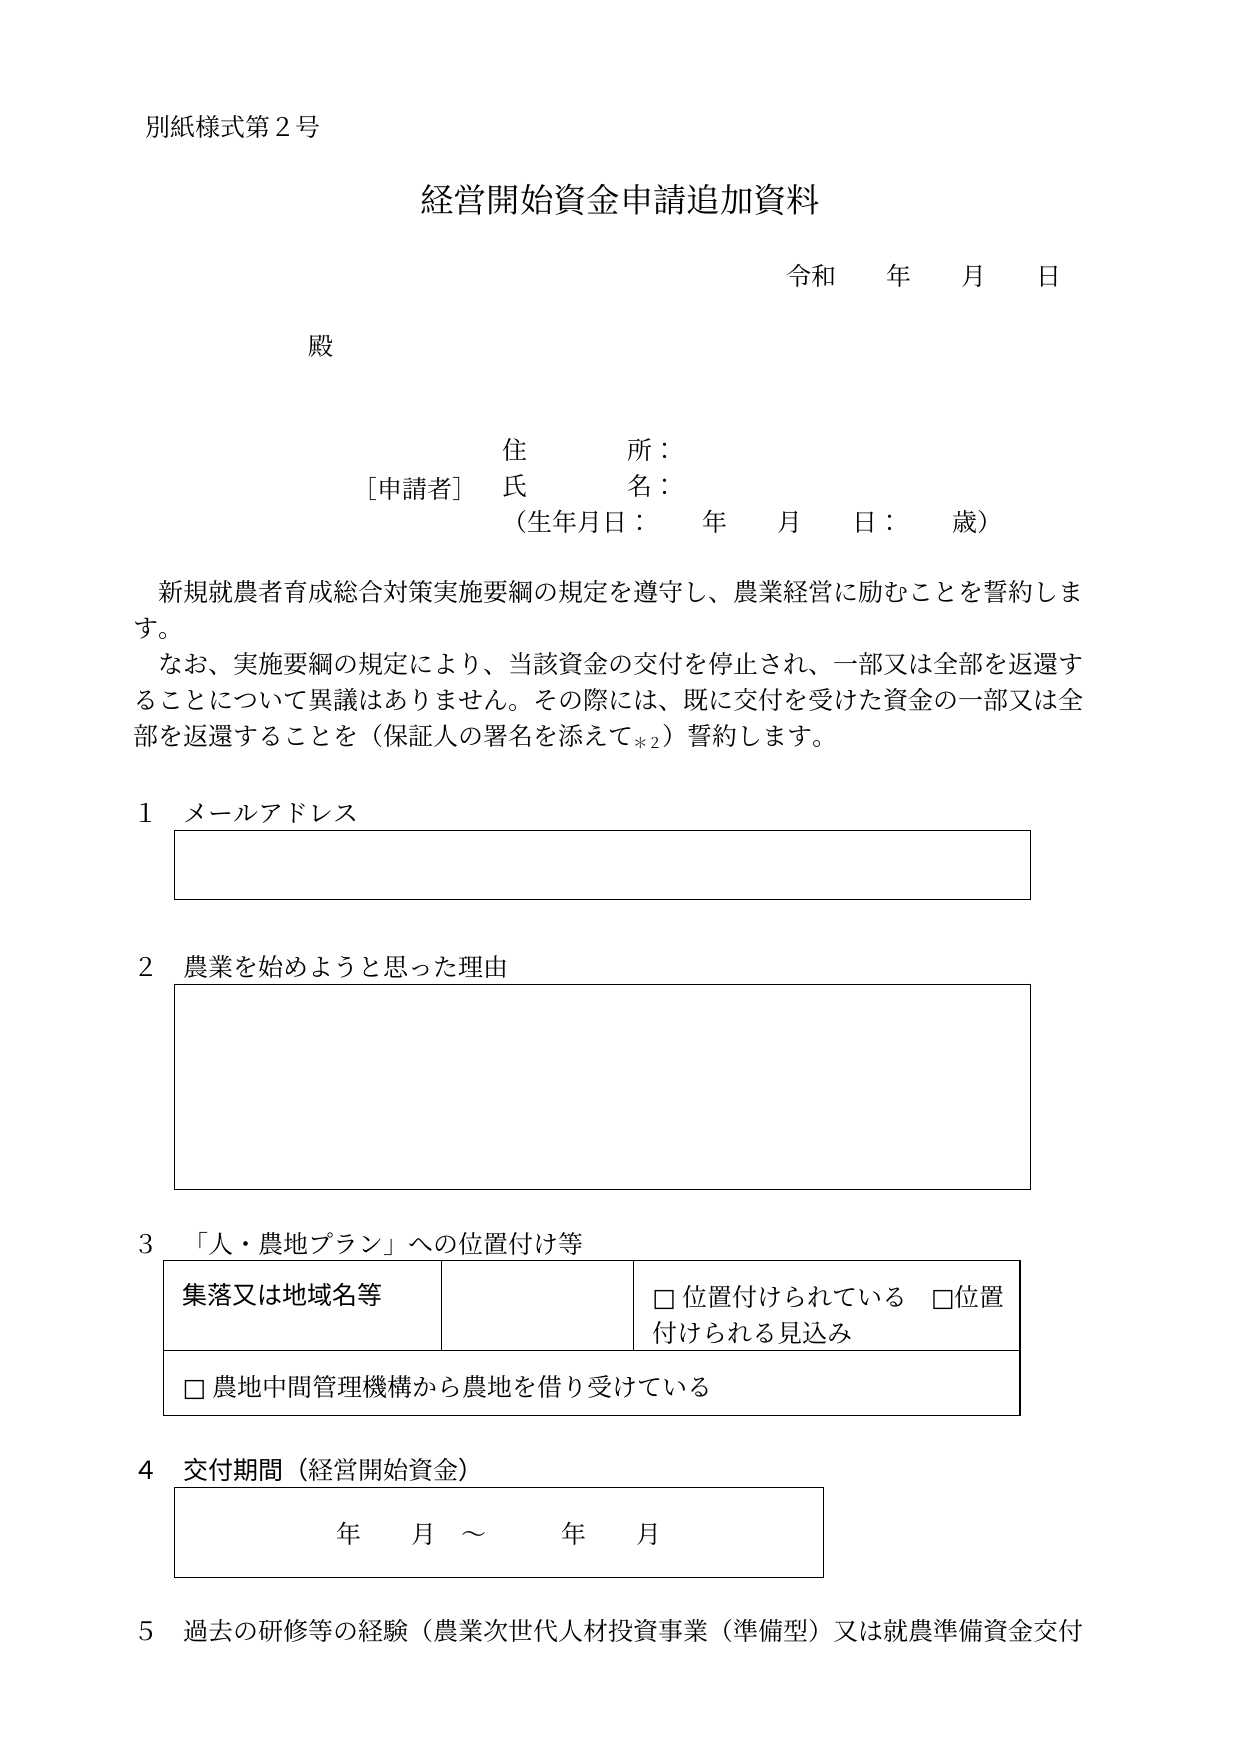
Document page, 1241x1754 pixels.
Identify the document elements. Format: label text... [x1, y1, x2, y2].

text 殿 [133, 327, 1107, 362]
text １ メールアドレス [133, 794, 1107, 830]
text （生年月日： 年 月 日： 歳） [148, 502, 1107, 538]
subtitle 経営開始資金申請追加資料 [133, 174, 1107, 222]
text 令和 年 月 日 [708, 257, 1061, 292]
table_header [175, 985, 1030, 1189]
table_header 年 月 ～ 年 月 [175, 1488, 823, 1577]
text 氏 名： [148, 467, 1107, 502]
table_header [442, 1261, 633, 1350]
text ４ 交付期間（経営開始資金） [133, 1451, 1107, 1487]
text 新規就農者育成総合対策実施要綱の規定を遵守し、農業経営に励むことを誓約します。 [133, 573, 1107, 645]
text 住所： [133, 431, 1107, 467]
table_header [175, 831, 1030, 899]
text 別紙様式第２号 [145, 107, 1107, 143]
table_header □ 位置付けられている □位置付けられる見込み [634, 1261, 1019, 1350]
text ３ 「人・農地プラン」への位置付け等 [133, 1224, 1107, 1260]
table_header 集落又は地域名等 [164, 1261, 441, 1350]
text ２ 農業を始めようと思った理由 [133, 948, 1107, 984]
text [133, 1612, 1107, 1648]
text なお、実施要綱の規定により、当該資金の交付を停止され、一部又は全部を返還することについて異議はありません。その際には、既に交付を受けた資金の一部又は全部を返還することを（保証人の署名を添えて＊２）誓約します。 [133, 645, 1107, 753]
table_cell □ 農地中間管理機構から農地を借り受けている [164, 1351, 1019, 1415]
